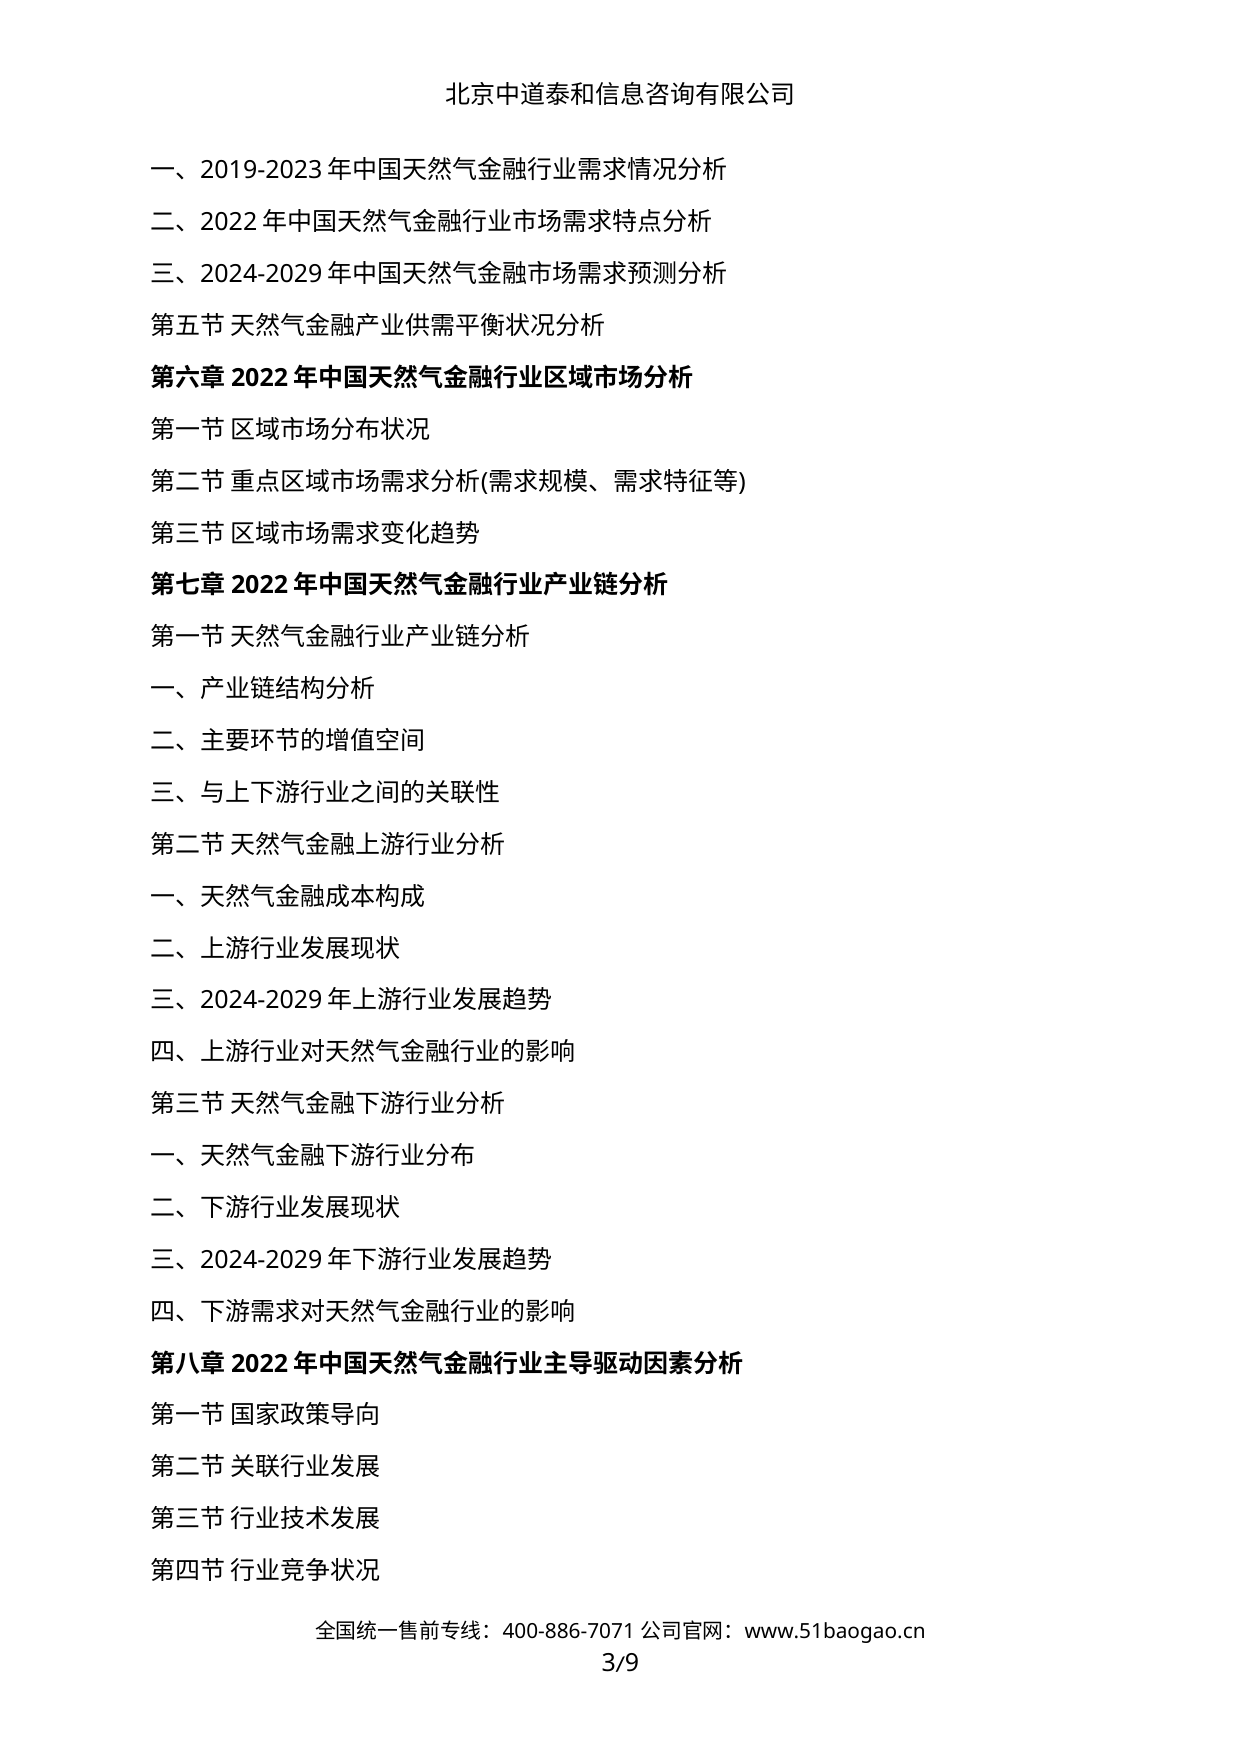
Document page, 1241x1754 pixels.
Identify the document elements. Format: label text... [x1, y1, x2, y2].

text 二、2022年中国天然气金融行业市场需求特点分析 [150, 202, 1090, 238]
text 四、上游行业对天然气金融行业的影响 [150, 1032, 1090, 1068]
text 第三节 区域市场需求变化趋势 [150, 513, 1090, 549]
text 二、主要环节的增值空间 [150, 721, 1090, 757]
text 第五节 天然气金融产业供需平衡状况分析 [150, 306, 1090, 342]
text 第二节 重点区域市场需求分析(需求规模、需求特征等) [150, 461, 1090, 497]
text 一、天然气金融成本构成 [150, 876, 1090, 912]
text 三、2024-2029年下游行业发展趋势 [150, 1239, 1090, 1276]
text 第六章 2022年中国天然气金融行业区域市场分析 [150, 357, 1090, 394]
text 第一节 国家政策导向 [150, 1395, 1090, 1431]
text 第八章 2022年中国天然气金融行业主导驱动因素分析 [150, 1343, 1090, 1379]
text 第七章 2022年中国天然气金融行业产业链分析 [150, 565, 1090, 601]
text 四、下游需求对天然气金融行业的影响 [150, 1291, 1090, 1327]
text 三、2024-2029年上游行业发展趋势 [150, 980, 1090, 1016]
text 二、下游行业发展现状 [150, 1187, 1090, 1224]
text 第三节 行业技术发展 [150, 1499, 1090, 1535]
text 一、天然气金融下游行业分布 [150, 1136, 1090, 1172]
text 第一节 区域市场分布状况 [150, 409, 1090, 446]
text 二、上游行业发展现状 [150, 928, 1090, 964]
text 第一节 天然气金融行业产业链分析 [150, 617, 1090, 653]
text 第二节 天然气金融上游行业分析 [150, 824, 1090, 861]
text 一、2019-2023年中国天然气金融行业需求情况分析 [150, 150, 1090, 186]
text 一、产业链结构分析 [150, 669, 1090, 705]
text 三、与上下游行业之间的关联性 [150, 772, 1090, 809]
text 第三节 天然气金融下游行业分析 [150, 1084, 1090, 1120]
text 第四节 行业竞争状况 [150, 1551, 1090, 1587]
text 三、2024-2029年中国天然气金融市场需求预测分析 [150, 254, 1090, 290]
text 第二节 关联行业发展 [150, 1447, 1090, 1483]
